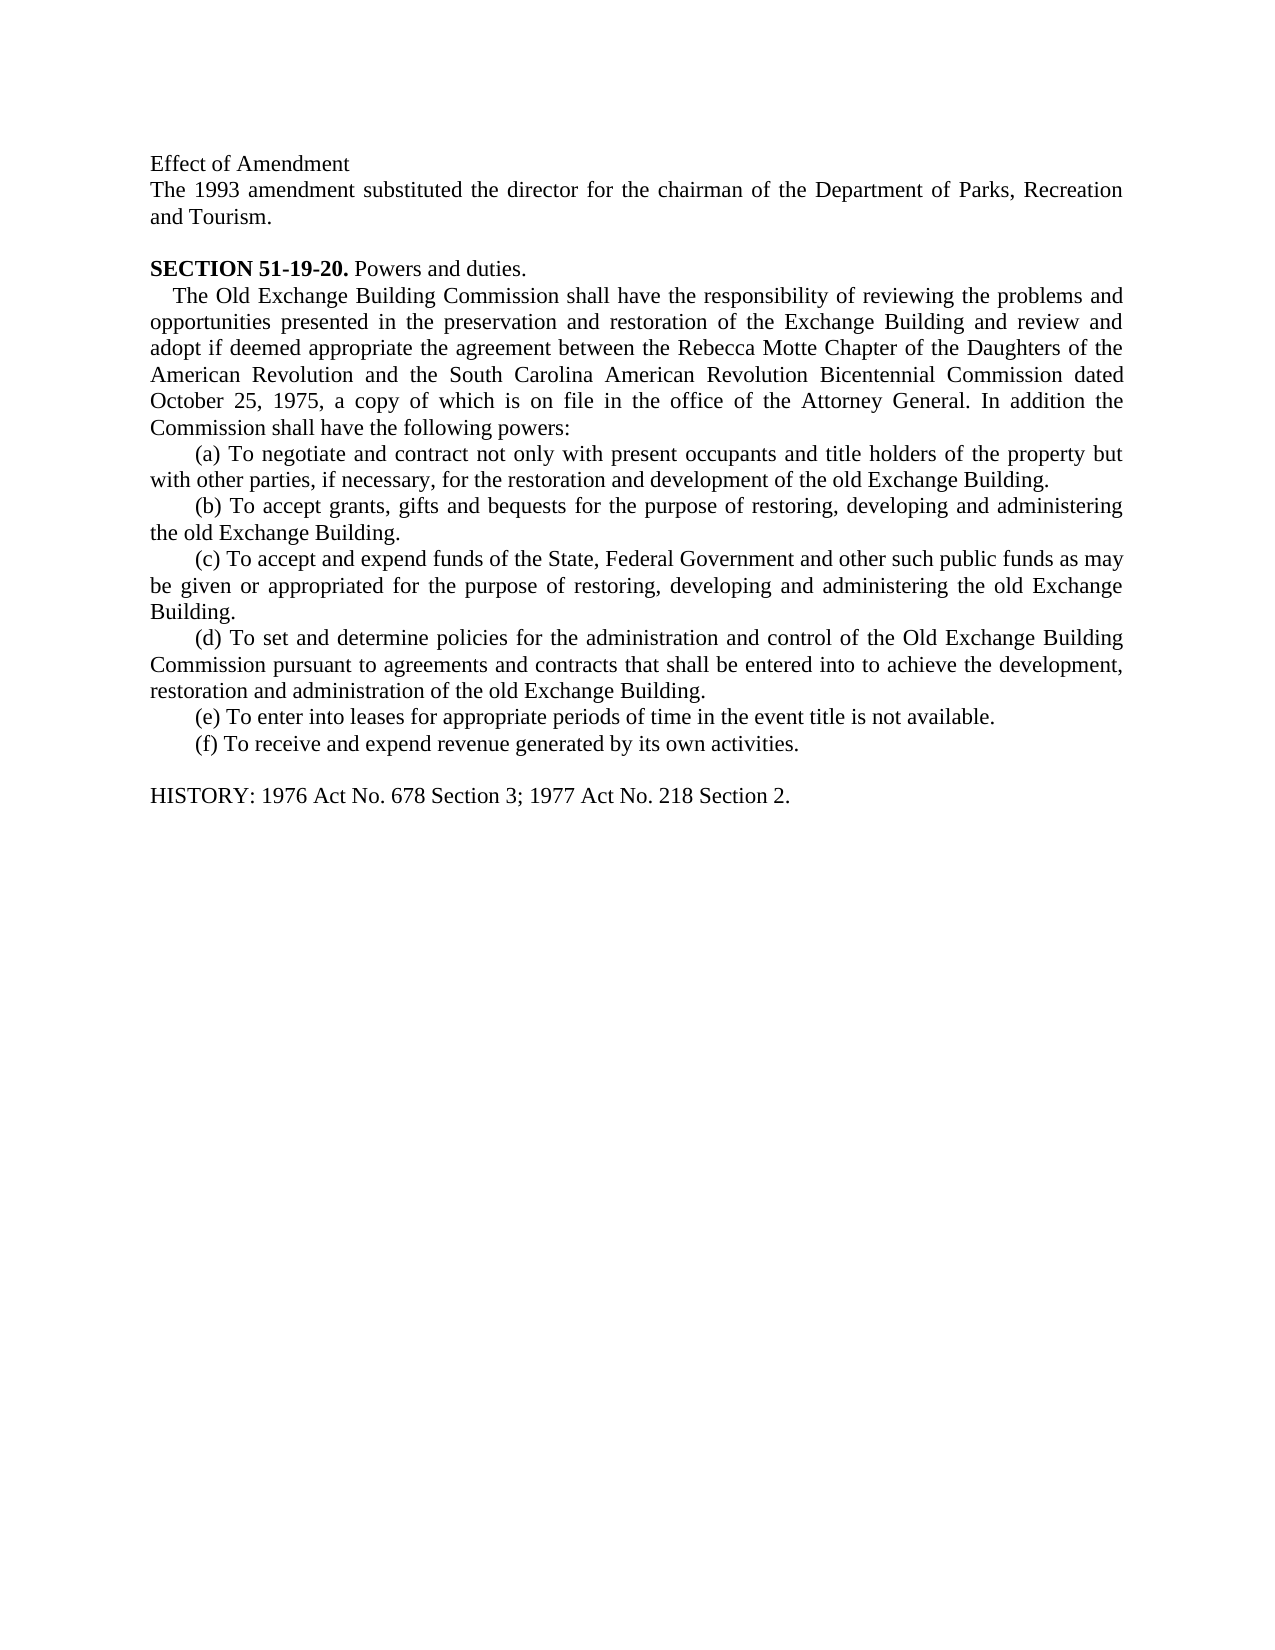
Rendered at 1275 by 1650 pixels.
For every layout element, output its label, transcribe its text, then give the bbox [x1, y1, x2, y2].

text (b) To accept grants, gifts and bequests for the purpose of restoring, developing and administering the old Exchange Building. [150, 493, 1125, 545]
text The 1993 amendment substituted the director for the chairman of the Department of Parks, Recreation and Tourism. [150, 176, 1125, 229]
text (d) To set and determine policies for the administration and control of the Old Exchange Building Commission pursuant to agreements and contracts that shall be entered into to achieve the development, restoration and administration of the old Exchange Building. [150, 624, 1125, 703]
text (a) To negotiate and contract not only with present occupants and title holders of the property but with other parties, if necessary, for the restoration and development of the old Exchange Building. [150, 440, 1125, 493]
text (f) To receive and expend revenue generated by its own activities. [150, 730, 1125, 756]
text HISTORY: 1976 Act No. 678 Section 3; 1977 Act No. 218 Section 2. [150, 782, 1125, 809]
text SECTION 51-19-20. Powers and duties. [150, 255, 1125, 282]
text The Old Exchange Building Commission shall have the responsibility of reviewing the problems and opportunities presented in the preservation and restoration of the Exchange Building and review and adopt if deemed appropriate the agreement between the Rebecca Motte Chapter of the Daughters of the American Revolution and the South Carolina American Revolution Bicentennial Commission dated October 25, 1975, a copy of which is on file in the office of the Attorney General. In addition the Commission shall have the following powers: [150, 282, 1125, 440]
text (c) To accept and expend funds of the State, Federal Government and other such public funds as may be given or appropriated for the purpose of restoring, developing and administering the old Exchange Building. [150, 545, 1125, 624]
text (e) To enter into leases for appropriate periods of time in the event title is not available. [150, 703, 1125, 730]
text Effect of Amendment [150, 150, 1125, 176]
